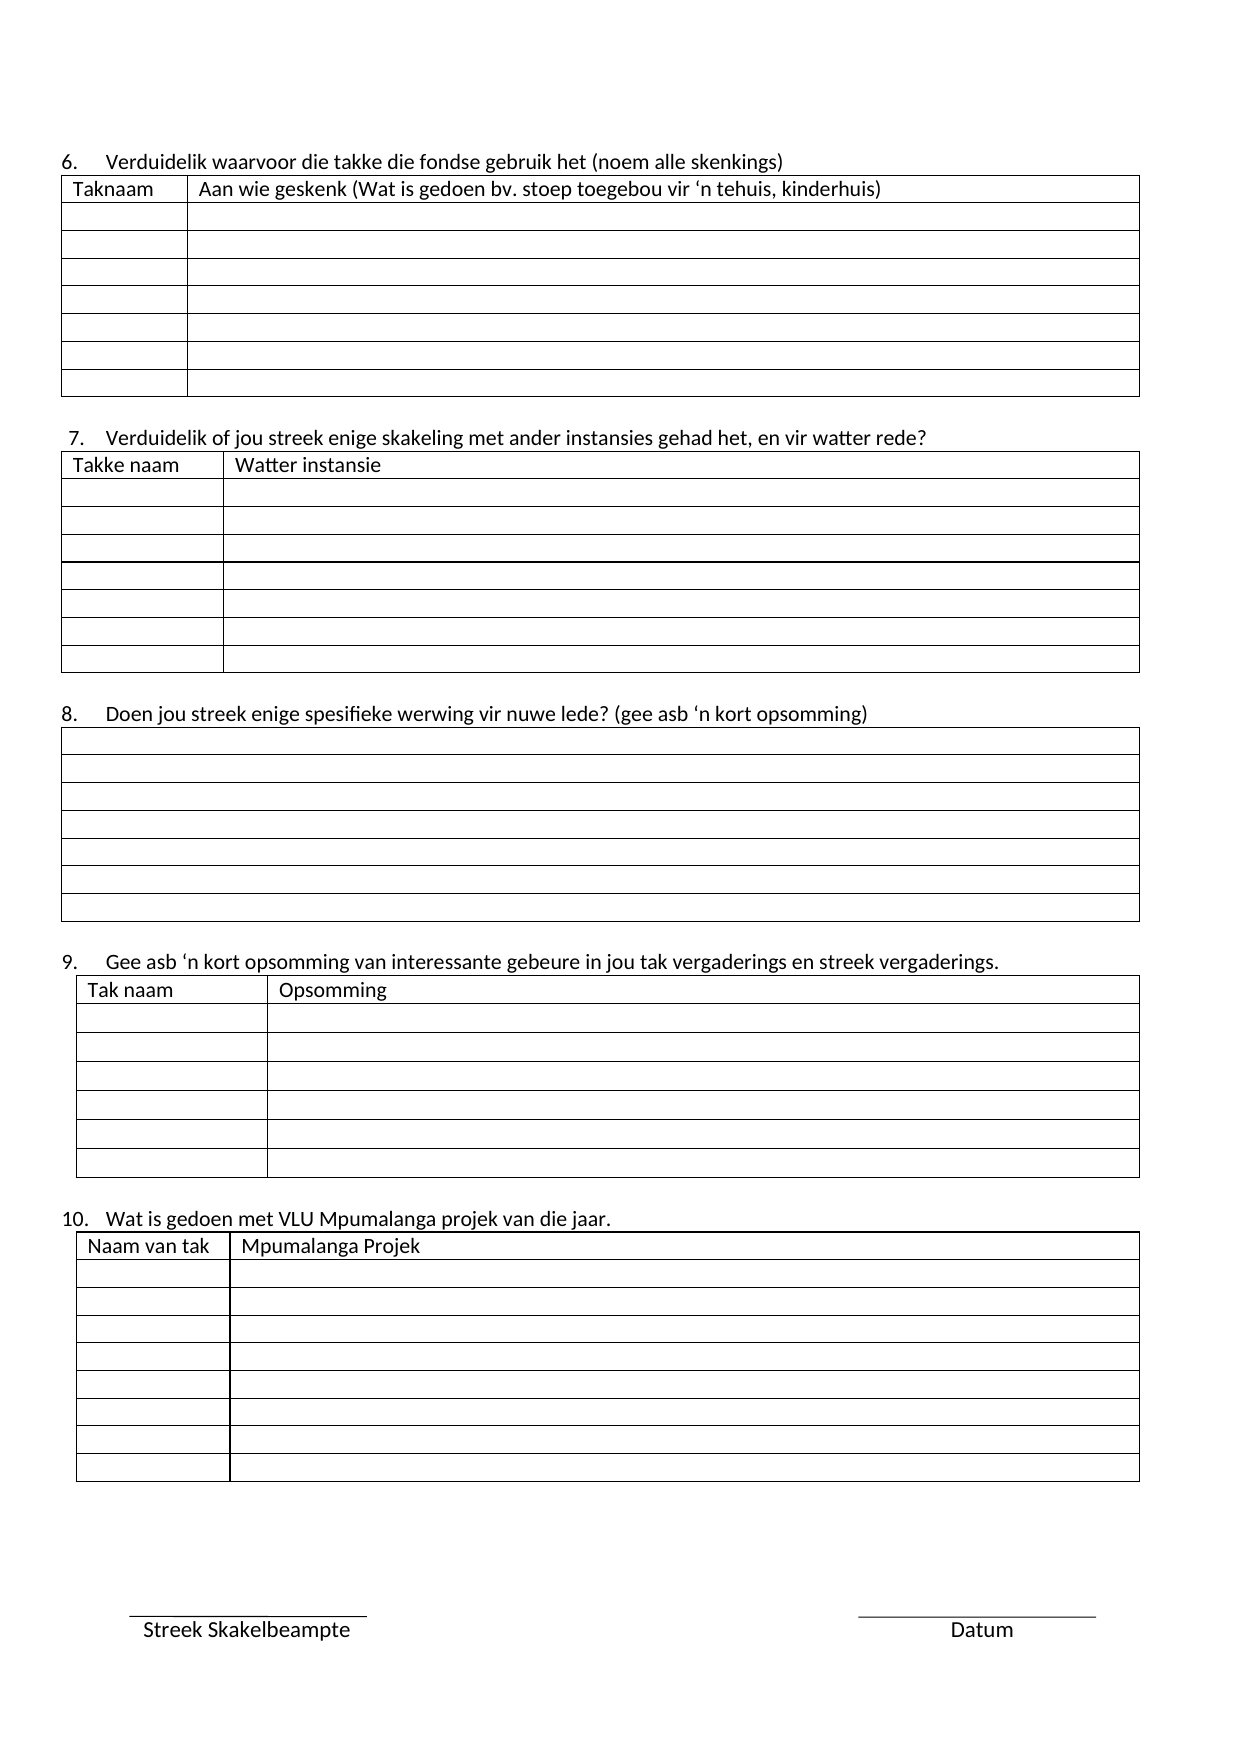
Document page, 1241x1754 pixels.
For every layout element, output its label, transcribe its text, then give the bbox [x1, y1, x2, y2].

table_header Takke naam [62, 452, 223, 478]
table_cell [77, 1033, 267, 1061]
table_cell [62, 231, 187, 258]
table_cell [62, 259, 187, 285]
table_cell [62, 590, 223, 617]
table_header Mpumalanga Projek [231, 1233, 1139, 1259]
table_cell [62, 507, 223, 534]
table_header Tak naam [77, 976, 267, 1003]
table_cell [62, 755, 1139, 782]
table_cell [62, 286, 187, 313]
table_cell [62, 563, 223, 589]
table_cell [77, 1288, 229, 1314]
table_cell [224, 563, 1139, 589]
table_cell [77, 1343, 229, 1370]
table_cell [224, 618, 1139, 644]
table_cell [268, 1062, 1139, 1090]
table_header [62, 728, 1139, 754]
table_cell [77, 1399, 229, 1425]
table_cell [77, 1120, 267, 1148]
table_cell [62, 203, 187, 230]
table_header Watter instansie [224, 452, 1139, 478]
table_cell [77, 1062, 267, 1090]
table_cell [224, 507, 1139, 534]
table_cell [231, 1426, 1139, 1453]
table_cell [224, 590, 1139, 617]
table_cell [62, 314, 187, 341]
table_cell [231, 1260, 1139, 1287]
table_cell [231, 1399, 1139, 1425]
table_cell [77, 1316, 229, 1342]
table_cell [268, 1149, 1139, 1177]
table_cell [224, 535, 1139, 561]
table_cell [62, 535, 223, 561]
table_cell [231, 1371, 1139, 1398]
list Verduidelik of jou streek enige skakeling met ander instansies gehad het, en vir watter rede? [68, 424, 1140, 451]
table_cell [188, 203, 1139, 230]
table_cell [231, 1316, 1139, 1342]
table_header Taknaam [62, 176, 187, 202]
table_cell [231, 1343, 1139, 1370]
table_cell [224, 479, 1139, 506]
list Doen jou streek enige spesifieke werwing vir nuwe lede? (gee asb ‘n kort opsomming) [61, 700, 1090, 727]
table_cell [62, 646, 223, 672]
table_cell [62, 370, 187, 396]
table_cell [224, 646, 1139, 672]
list Verduidelik waarvoor die takke die fondse gebruik het (noem alle skenkings) [61, 148, 1090, 174]
table_cell [62, 894, 1139, 921]
table_header Aan wie geskenk (Wat is gedoen bv. stoep toegebou vir ‘n tehuis, kinderhuis) [188, 176, 1139, 202]
table_cell [62, 479, 223, 506]
table_cell [268, 1091, 1139, 1119]
table_cell [188, 370, 1139, 396]
table_cell [268, 1004, 1139, 1032]
list Wat is gedoen met VLU Mpumalanga projek van die jaar. [61, 1205, 1090, 1231]
table_cell [62, 839, 1139, 865]
table_cell [188, 342, 1139, 368]
table_cell [231, 1288, 1139, 1314]
table_cell [77, 1004, 267, 1032]
table_cell [188, 314, 1139, 341]
table_cell [77, 1260, 229, 1287]
list Gee asb ‘n kort opsomming van interessante gebeure in jou tak vergaderings en streek vergaderings. [61, 948, 1140, 975]
table_header Opsomming [268, 976, 1139, 1003]
table_cell [188, 231, 1139, 258]
table_cell [62, 342, 187, 368]
table_header Naam van tak [77, 1233, 229, 1259]
table_cell [62, 866, 1139, 893]
table_cell [62, 783, 1139, 810]
table_cell [77, 1091, 267, 1119]
table_cell [268, 1120, 1139, 1148]
table_cell [77, 1426, 229, 1453]
table_cell [77, 1454, 229, 1481]
table_cell [77, 1371, 229, 1398]
table_cell [62, 618, 223, 644]
table_cell [62, 811, 1139, 837]
table_cell [188, 286, 1139, 313]
table_cell [77, 1149, 267, 1177]
table_cell [231, 1454, 1139, 1481]
table_cell [268, 1033, 1139, 1061]
table_cell [188, 259, 1139, 285]
